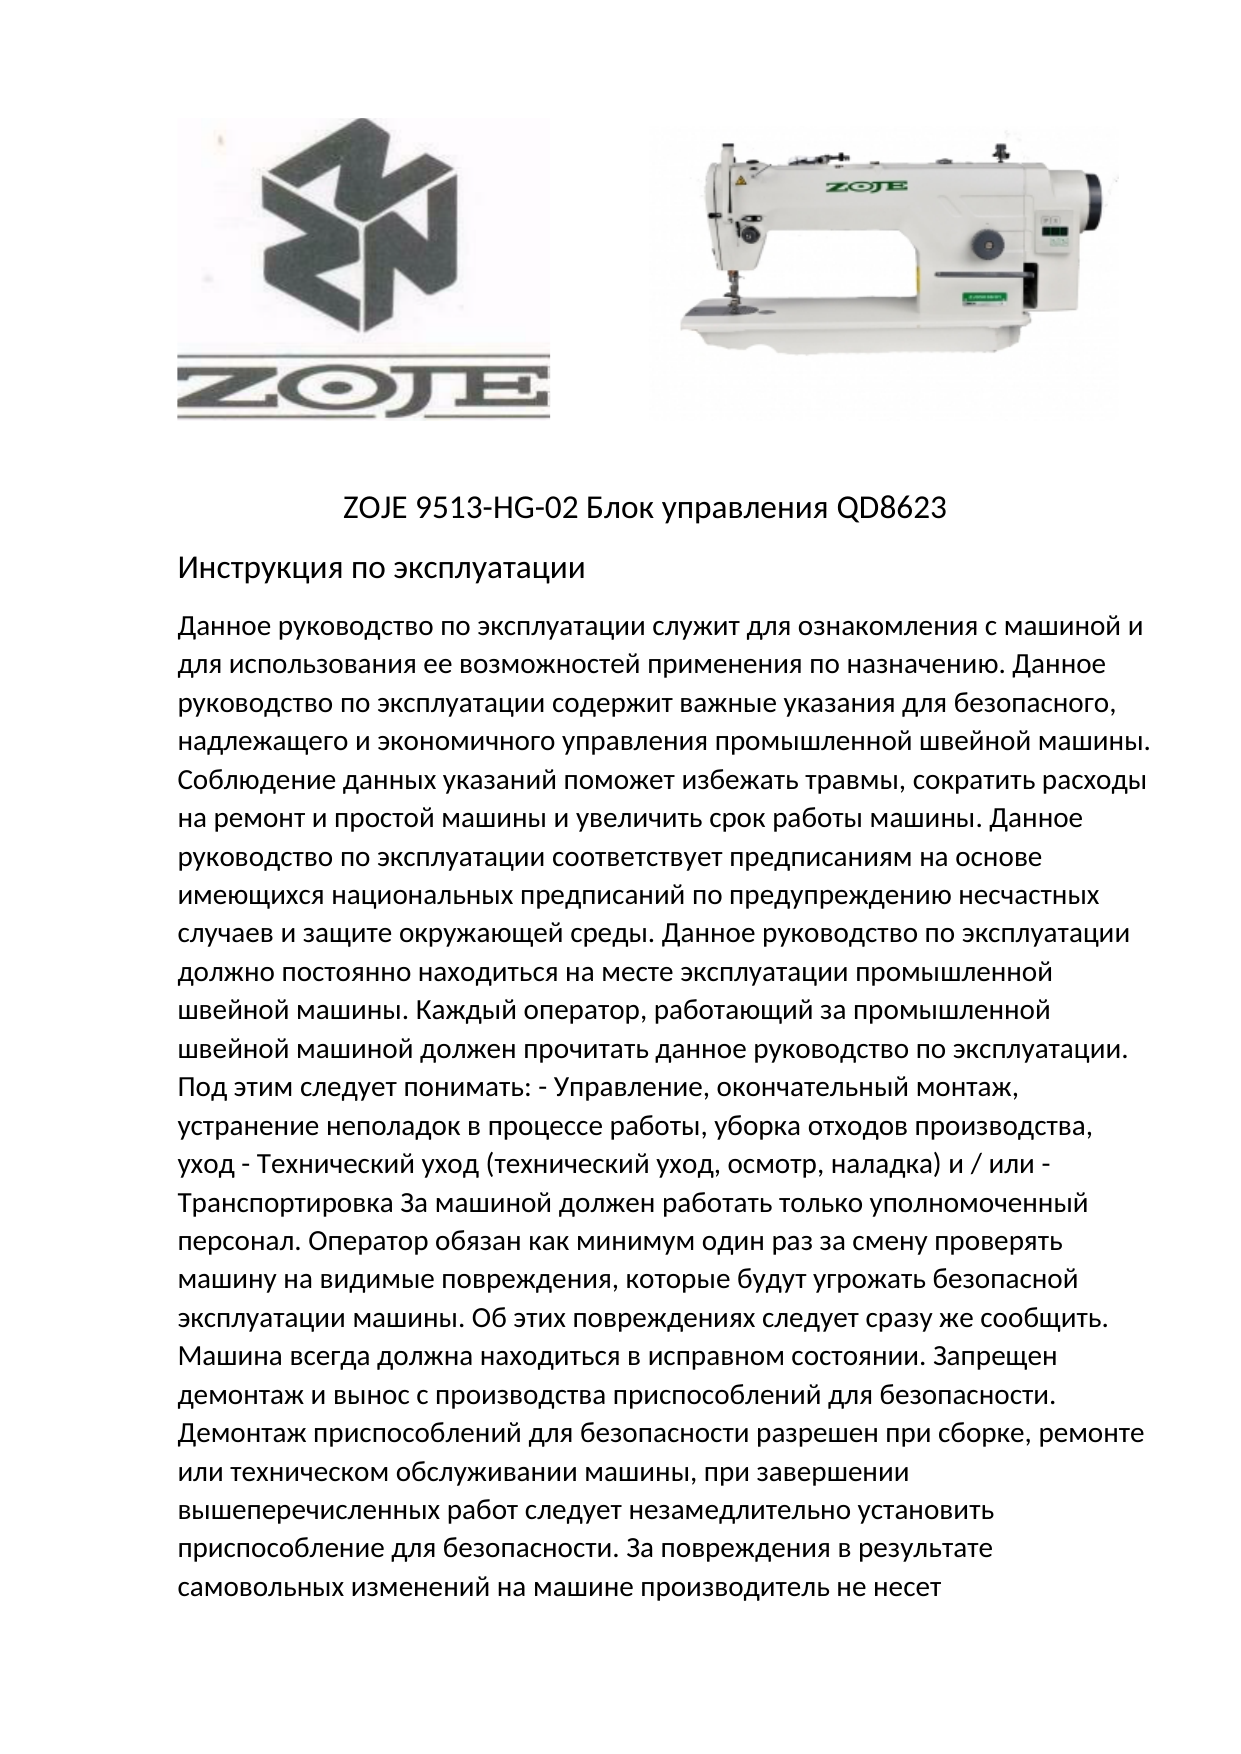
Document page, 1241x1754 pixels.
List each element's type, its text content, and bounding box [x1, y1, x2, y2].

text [177, 607, 1152, 1604]
text ZOJE 9513-HG-02 Блок управления QD8623 [177, 486, 1152, 527]
text Инструкция по эксплуатации [177, 546, 1152, 587]
picture [648, 126, 1119, 421]
picture [177, 118, 551, 421]
